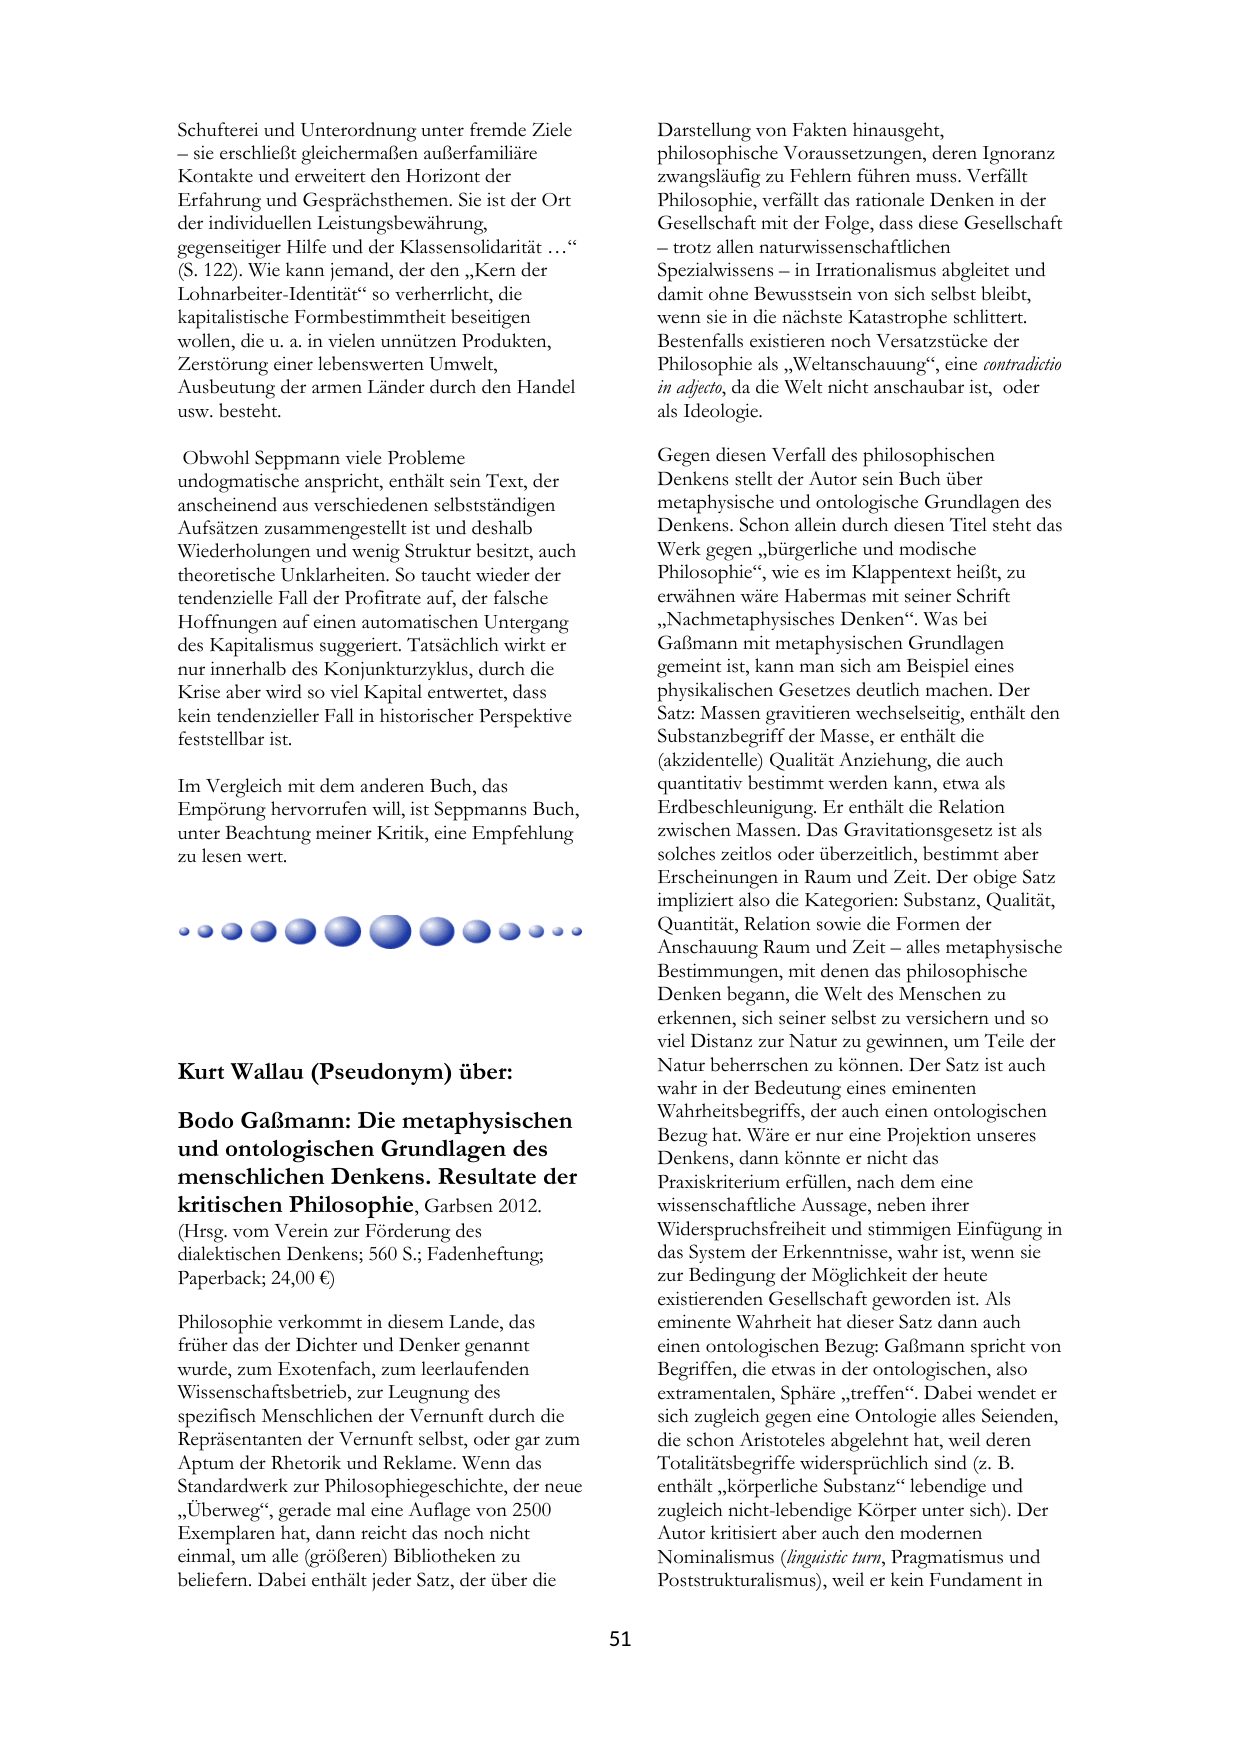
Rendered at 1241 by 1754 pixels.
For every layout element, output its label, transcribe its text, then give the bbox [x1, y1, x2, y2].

text Bodo Gaßmann: Die metaphysischen und ontologischen Grundlagen des menschlichen Denkens. Resultate der kritischen Philosophie, Garbsen 2012. (Hrsg. vom Verein zur Förderung des dialektischen Denkens; 560 S.; Fadenheftung; Paperback; 24,00 €) [177, 1107, 583, 1290]
text Philosophie verkommt in diesem Lande, das früher das der Dichter und Denker genannt wurde, zum Exotenfach, zum leerlaufenden Wissenschaftsbetrieb, zur Leugnung des spezifisch Menschlichen der Vernunft durch die Repräsentanten der Vernunft selbst, oder gar zum Aptum der Rhetorik und Reklame. Wenn das Standardwerk zur Philosophiegeschichte, der neue „Überweg“, gerade mal eine Auflage von 2500 Exemplaren hat, dann reicht das noch nicht einmal, um alle (größeren) Bibliotheken zu beliefern. Dabei enthält jeder Satz, der über die Darstellung von Fakten hinausgeht, philosophische Voraussetzungen, deren Ignoranz zwangsläufig zu Fehlern führen muss. Verfällt Philosophie, verfällt das rationale Denken in der Gesellschaft mit der Folge, dass diese Gesellschaft – trotz allen naturwissenschaftlichen Spezialwissens – in Irrationalismus abgleitet und damit ohne Bewusstsein von sich selbst bleibt, wenn sie in die nächste Katastrophe schlittert. Bestenfalls existieren noch Versatzstücke der Philosophie als „Weltanschauung“, eine contradictio in adjecto, da die Welt nicht anschaubar ist, oder als Ideologie. [657, 118, 1063, 423]
text Philosophie verkommt in diesem Lande, das früher das der Dichter und Denker genannt wurde, zum Exotenfach, zum leerlaufenden Wissenschaftsbetrieb, zur Leugnung des spezifisch Menschlichen der Vernunft durch die Repräsentanten der Vernunft selbst, oder gar zum Aptum der Rhetorik und Reklame. Wenn das Standardwerk zur Philosophiegeschichte, der neue „Überweg“, gerade mal eine Auflage von 2500 Exemplaren hat, dann reicht das noch nicht einmal, um alle (größeren) Bibliotheken zu beliefern. Dabei enthält jeder Satz, der über die Darstellung von Fakten hinausgeht, philosophische Voraussetzungen, deren Ignoranz zwangsläufig zu Fehlern führen muss. Verfällt Philosophie, verfällt das rationale Denken in der Gesellschaft mit der Folge, dass diese Gesellschaft – trotz allen naturwissenschaftlichen Spezialwissens – in Irrationalismus abgleitet und damit ohne Bewusstsein von sich selbst bleibt, wenn sie in die nächste Katastrophe schlittert. Bestenfalls existieren noch Versatzstücke der Philosophie als „Weltanschauung“, eine contradictio in adjecto, da die Welt nicht anschaubar ist, oder als Ideologie. [177, 1311, 583, 1592]
picture [177, 915, 584, 949]
text Im Vergleich mit dem anderen Buch, das Empörung hervorrufen will, ist Seppmanns Buch, unter Beachtung meiner Kritik, eine Empfehlung zu lesen wert. [177, 774, 583, 868]
text Obwohl Seppmann viele Probleme undogmatische anspricht, enthält sein Text, der anscheinend aus verschiedenen selbstständigen Aufsätzen zusammengestellt ist und deshalb Wiederholungen und wenig Struktur besitzt, auch theoretische Unklarheiten. So taucht wieder der tendenzielle Fall der Profitrate auf, der falsche Hoffnungen auf einen automatischen Untergang des Kapitalismus suggeriert. Tatsächlich wirkt er nur innerhalb des Konjunkturzyklus, durch die Krise aber wird so viel Kapital entwertet, dass kein tendenzieller Fall in historischer Perspektive feststellbar ist. [177, 446, 583, 751]
text Kurt Wallau (Pseudonym) über: [177, 1058, 583, 1086]
